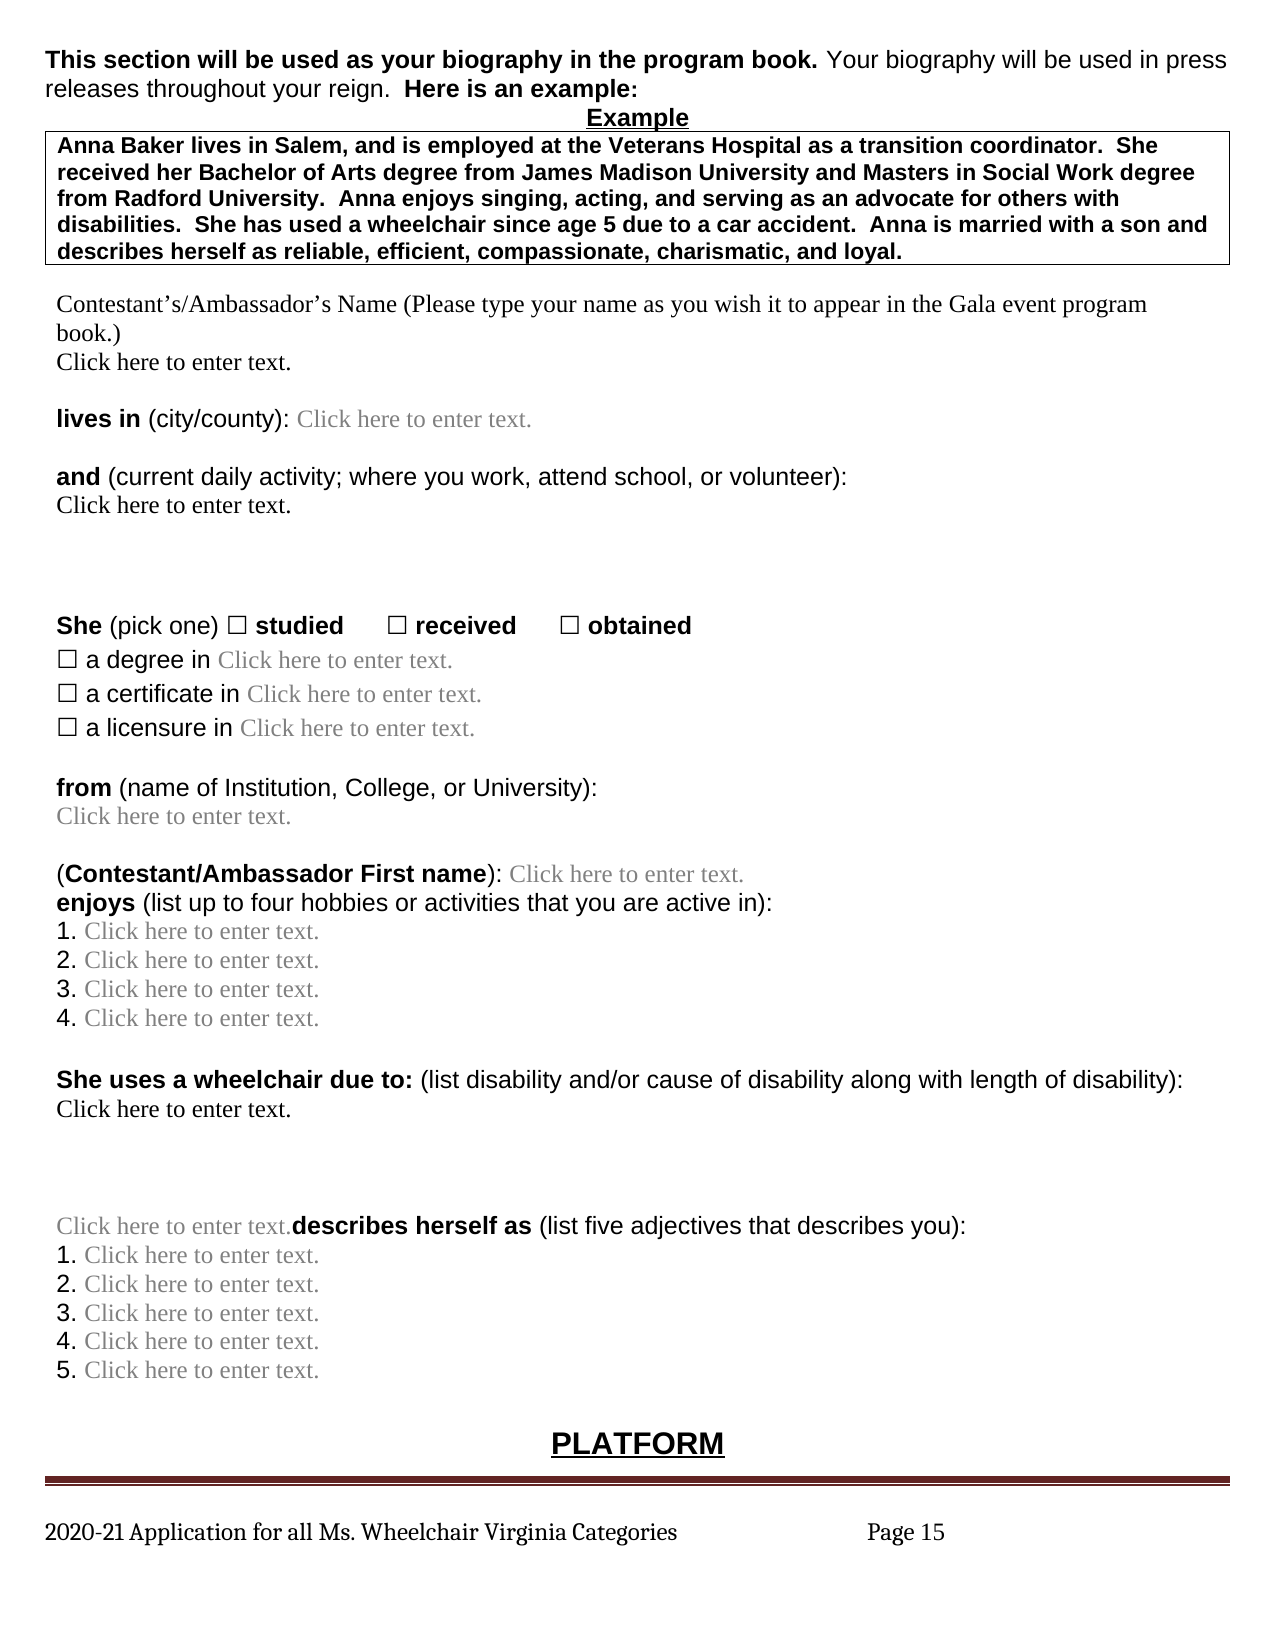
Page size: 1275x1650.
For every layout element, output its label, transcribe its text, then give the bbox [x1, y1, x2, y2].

table_cell 1. 2. 3. 4. 5. [45, 1240, 1229, 1389]
table_header Anna Baker lives in Salem, and is employed at the Veterans Hospital as a transition coordinator. She received her Bachelor of Arts degree from James Madison University and Masters in Social Work degree from Radford University. Anna enjoys singing, acting, and serving as an advocate for others with disabilities. She has used a wheelchair since age 5 due to a car accident. Anna is married with a son and describes herself as reliable, efficient, compassionate, charismatic, and loyal. [46, 132, 1229, 264]
subtitle Example [45, 102, 1230, 131]
text This section will be used as your biography in the program book. Your biography will be used in press releases throughout your reign. Here is an example: [45, 45, 1230, 102]
table_header describes herself as (list five adjectives that describes you): [45, 1211, 1229, 1240]
text PLATFORM [45, 1425, 1230, 1461]
